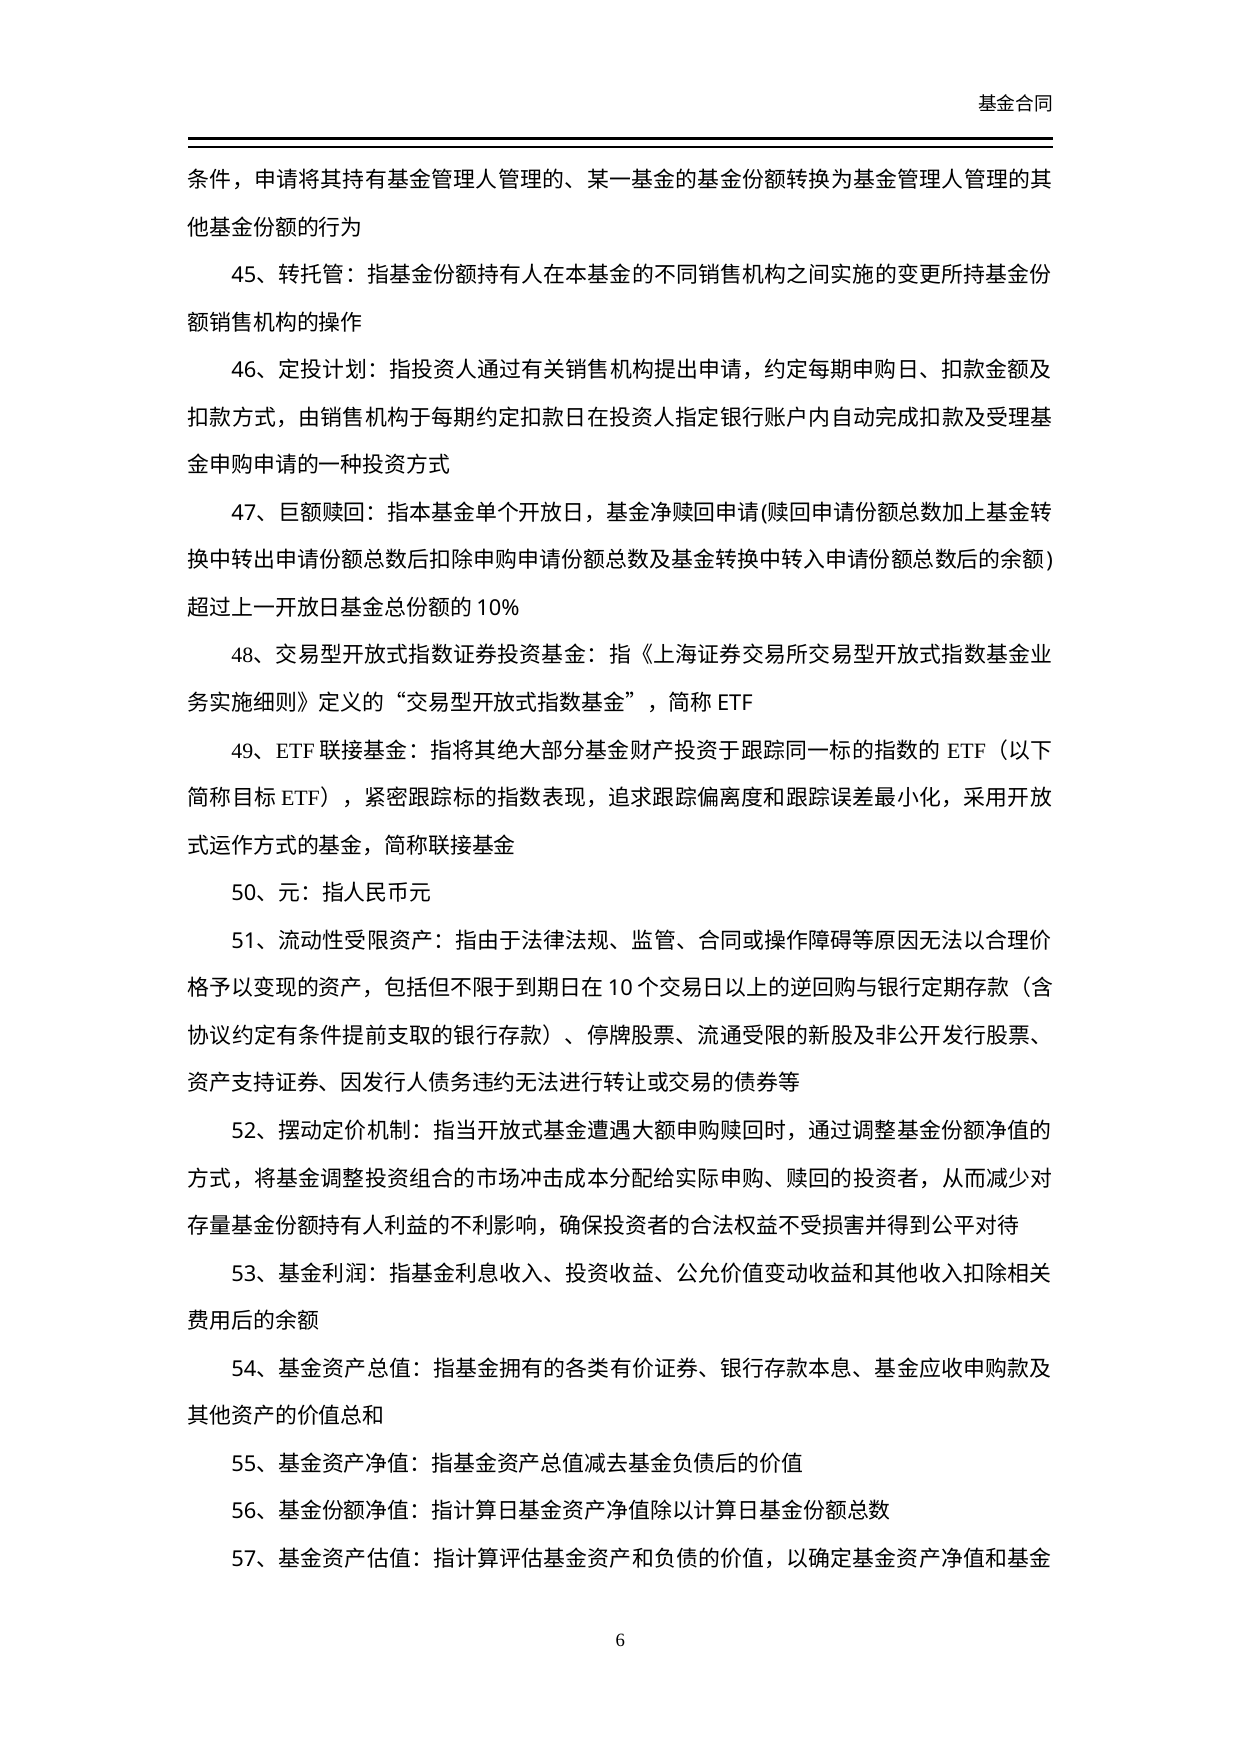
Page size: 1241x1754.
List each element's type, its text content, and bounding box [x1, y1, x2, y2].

text 56、基金份额净值：指计算日基金资产净值除以计算日基金份额总数 [187, 1493, 1053, 1525]
text 47、巨额赎回：指本基金单个开放日，基金净赎回申请(赎回申请份额总数加上基金转换中转出申请份额总数后扣除申购申请份额总数及基金转换中转入申请份额总数后的余额)超过上一开放日基金总份额的10% [187, 495, 1053, 622]
text 53、基金利润：指基金利息收入、投资收益、公允价值变动收益和其他收入扣除相关费用后的余额 [187, 1256, 1053, 1335]
text 45、转托管：指基金份额持有人在本基金的不同销售机构之间实施的变更所持基金份额销售机构的操作 [187, 257, 1053, 336]
text 48、交易型开放式指数证券投资基金：指《上海证券交易所交易型开放式指数基金业务实施细则》定义的“交易型开放式指数基金”，简称ETF [187, 637, 1053, 717]
text 49、ETF联接基金：指将其绝大部分基金财产投资于跟踪同一标的指数的ETF（以下简称目标ETF），紧密跟踪标的指数表现，追求跟踪偏离度和跟踪误差最小化，采用开放式运作方式的基金，简称联接基金 [187, 733, 1053, 859]
text 55、基金资产净值：指基金资产总值减去基金负债后的价值 [187, 1446, 1053, 1477]
text 54、基金资产总值：指基金拥有的各类有价证券、银行存款本息、基金应收申购款及其他资产的价值总和 [187, 1351, 1053, 1430]
text 52、摆动定价机制：指当开放式基金遭遇大额申购赎回时，通过调整基金份额净值的方式，将基金调整投资组合的市场冲击成本分配给实际申购、赎回的投资者，从而减少对存量基金份额持有人利益的不利影响，确保投资者的合法权益不受损害并得到公平对待 [187, 1113, 1053, 1240]
text 51、流动性受限资产：指由于法律法规、监管、合同或操作障碍等原因无法以合理价格予以变现的资产，包括但不限于到期日在10个交易日以上的逆回购与银行定期存款（含协议约定有条件提前支取的银行存款）、停牌股票、流通受限的新股及非公开发行股票、资产支持证券、因发行人债务违约无法进行转让或交易的债券等 [187, 923, 1053, 1097]
text 50、元：指人民币元 [187, 875, 1053, 907]
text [187, 1541, 1053, 1573]
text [187, 162, 1053, 241]
text 46、定投计划：指投资人通过有关销售机构提出申请，约定每期申购日、扣款金额及扣款方式，由销售机构于每期约定扣款日在投资人指定银行账户内自动完成扣款及受理基金申购申请的一种投资方式 [187, 352, 1053, 479]
